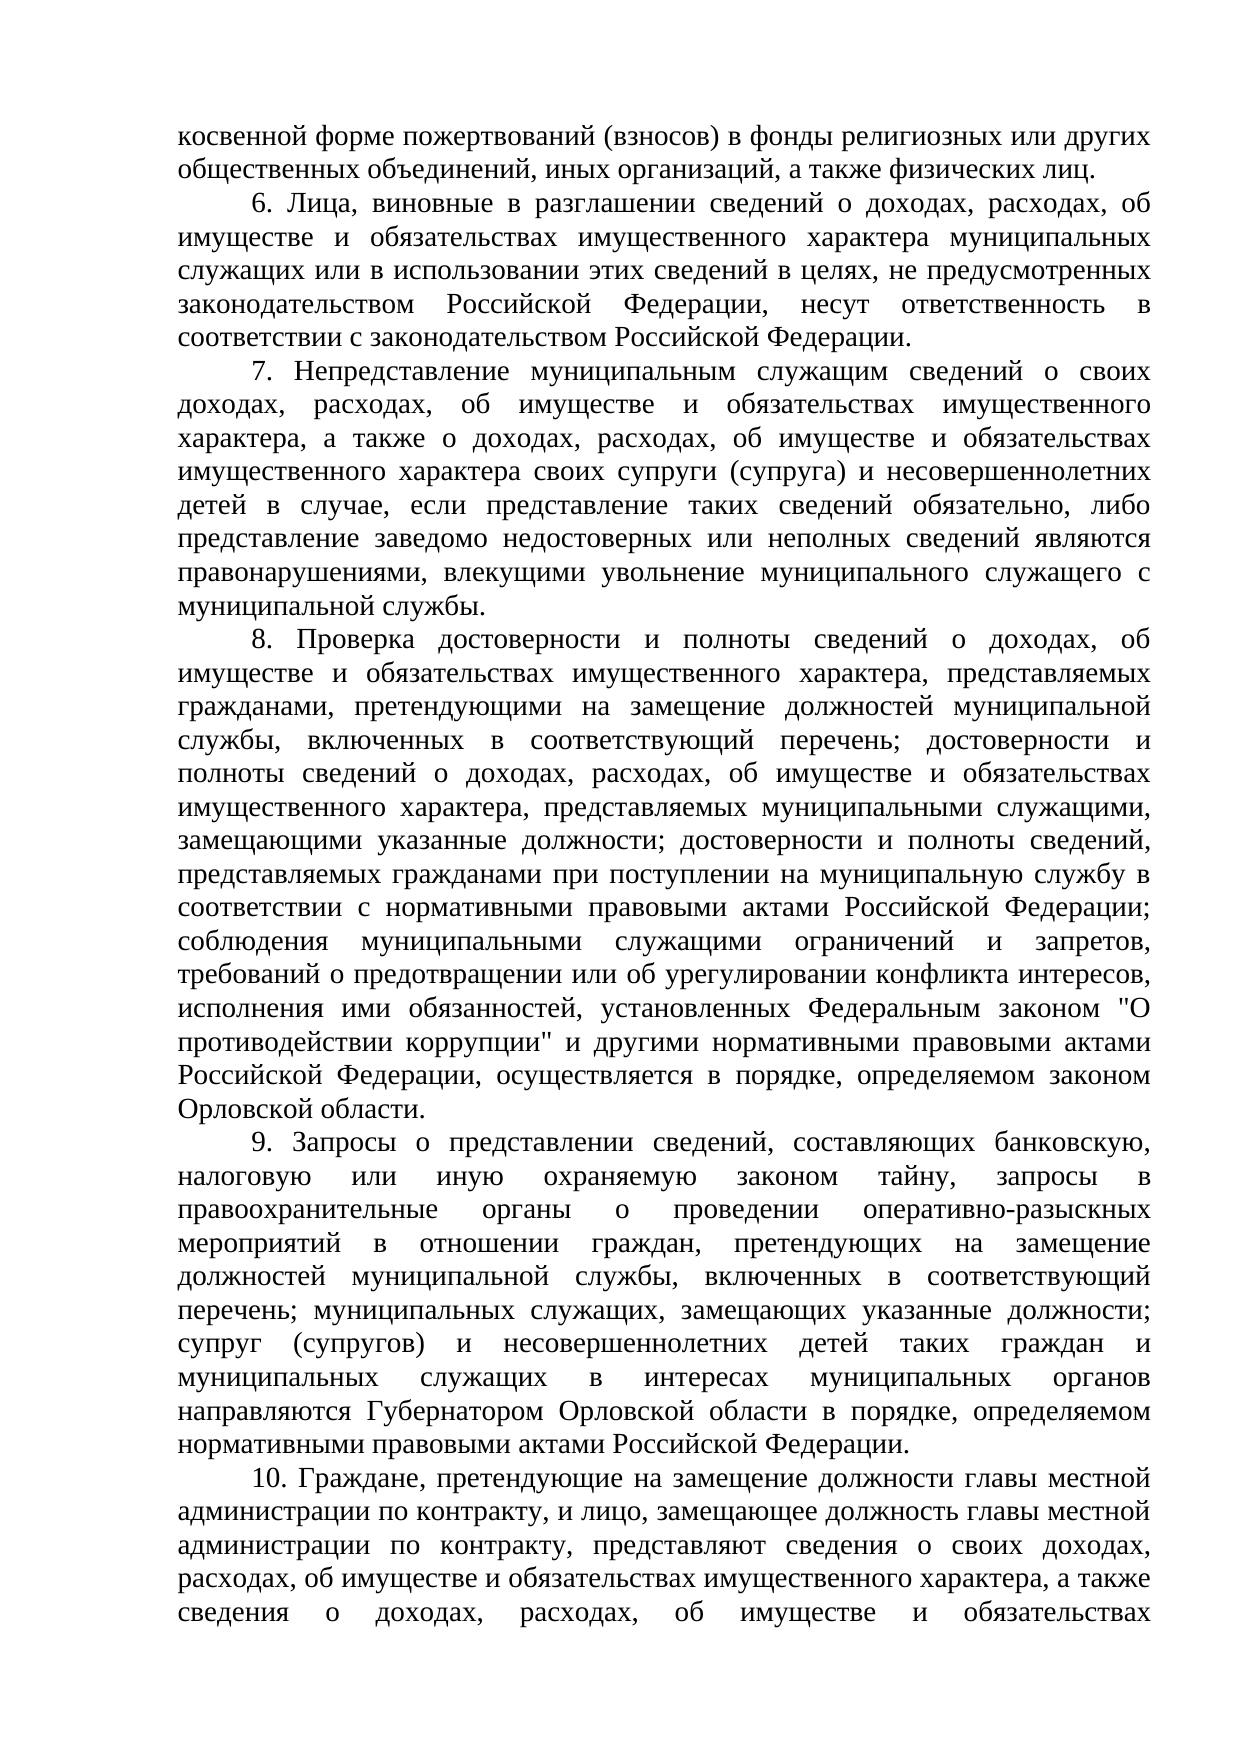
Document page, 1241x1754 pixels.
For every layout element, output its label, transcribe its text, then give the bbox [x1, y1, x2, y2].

text 7. Непредставление муниципальным служащим сведений о своих доходах, расходах, об имуществе и обязательствах имущественного характера, а также о доходах, расходах, об имуществе и обязательствах имущественного характера своих супруги (супруга) и несовершеннолетних детей в случае, если представление таких сведений обязательно, либо представление заведомо недостоверных или неполных сведений являются правонарушениями, влекущими увольнение муниципального служащего с муниципальной службы. [177, 353, 1152, 621]
text 8. Проверка достоверности и полноты сведений о доходах, об имуществе и обязательствах имущественного характера, представляемых гражданами, претендующими на замещение должностей муниципальной службы, включенных в соответствующий перечень; достоверности и полноты сведений о доходах, расходах, об имуществе и обязательствах имущественного характера, представляемых муниципальными служащими, замещающими указанные должности; достоверности и полноты сведений, представляемых гражданами при поступлении на муниципальную службу в соответствии с нормативными правовыми актами Российской Федерации; соблюдения муниципальными служащими ограничений и запретов, требований о предотвращении или об урегулировании конфликта интересов, исполнения ими обязанностей, установленных Федеральным законом "О противодействии коррупции" и другими нормативными правовыми актами Российской Федерации, осуществляется в порядке, определяемом законом Орловской области. [177, 621, 1152, 1124]
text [177, 1460, 1152, 1627]
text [177, 118, 1152, 185]
text 9. Запросы о представлении сведений, составляющих банковскую, налоговую или иную охраняемую законом тайну, запросы в правоохранительные органы о проведении оперативно-разыскных мероприятий в отношении граждан, претендующих на замещение должностей муниципальной службы, включенных в соответствующий перечень; муниципальных служащих, замещающих указанные должности; супруг (супругов) и несовершеннолетних детей таких граждан и муниципальных служащих в интересах муниципальных органов направляются Губернатором Орловской области в порядке, определяемом нормативными правовыми актами Российской Федерации. [177, 1124, 1152, 1460]
text 6. Лица, виновные в разглашении сведений о доходах, расходах, об имуществе и обязательствах имущественного характера муниципальных служащих или в использовании этих сведений в целях, не предусмотренных законодательством Российской Федерации, несут ответственность в соответствии с законодательством Российской Федерации. [177, 185, 1152, 353]
